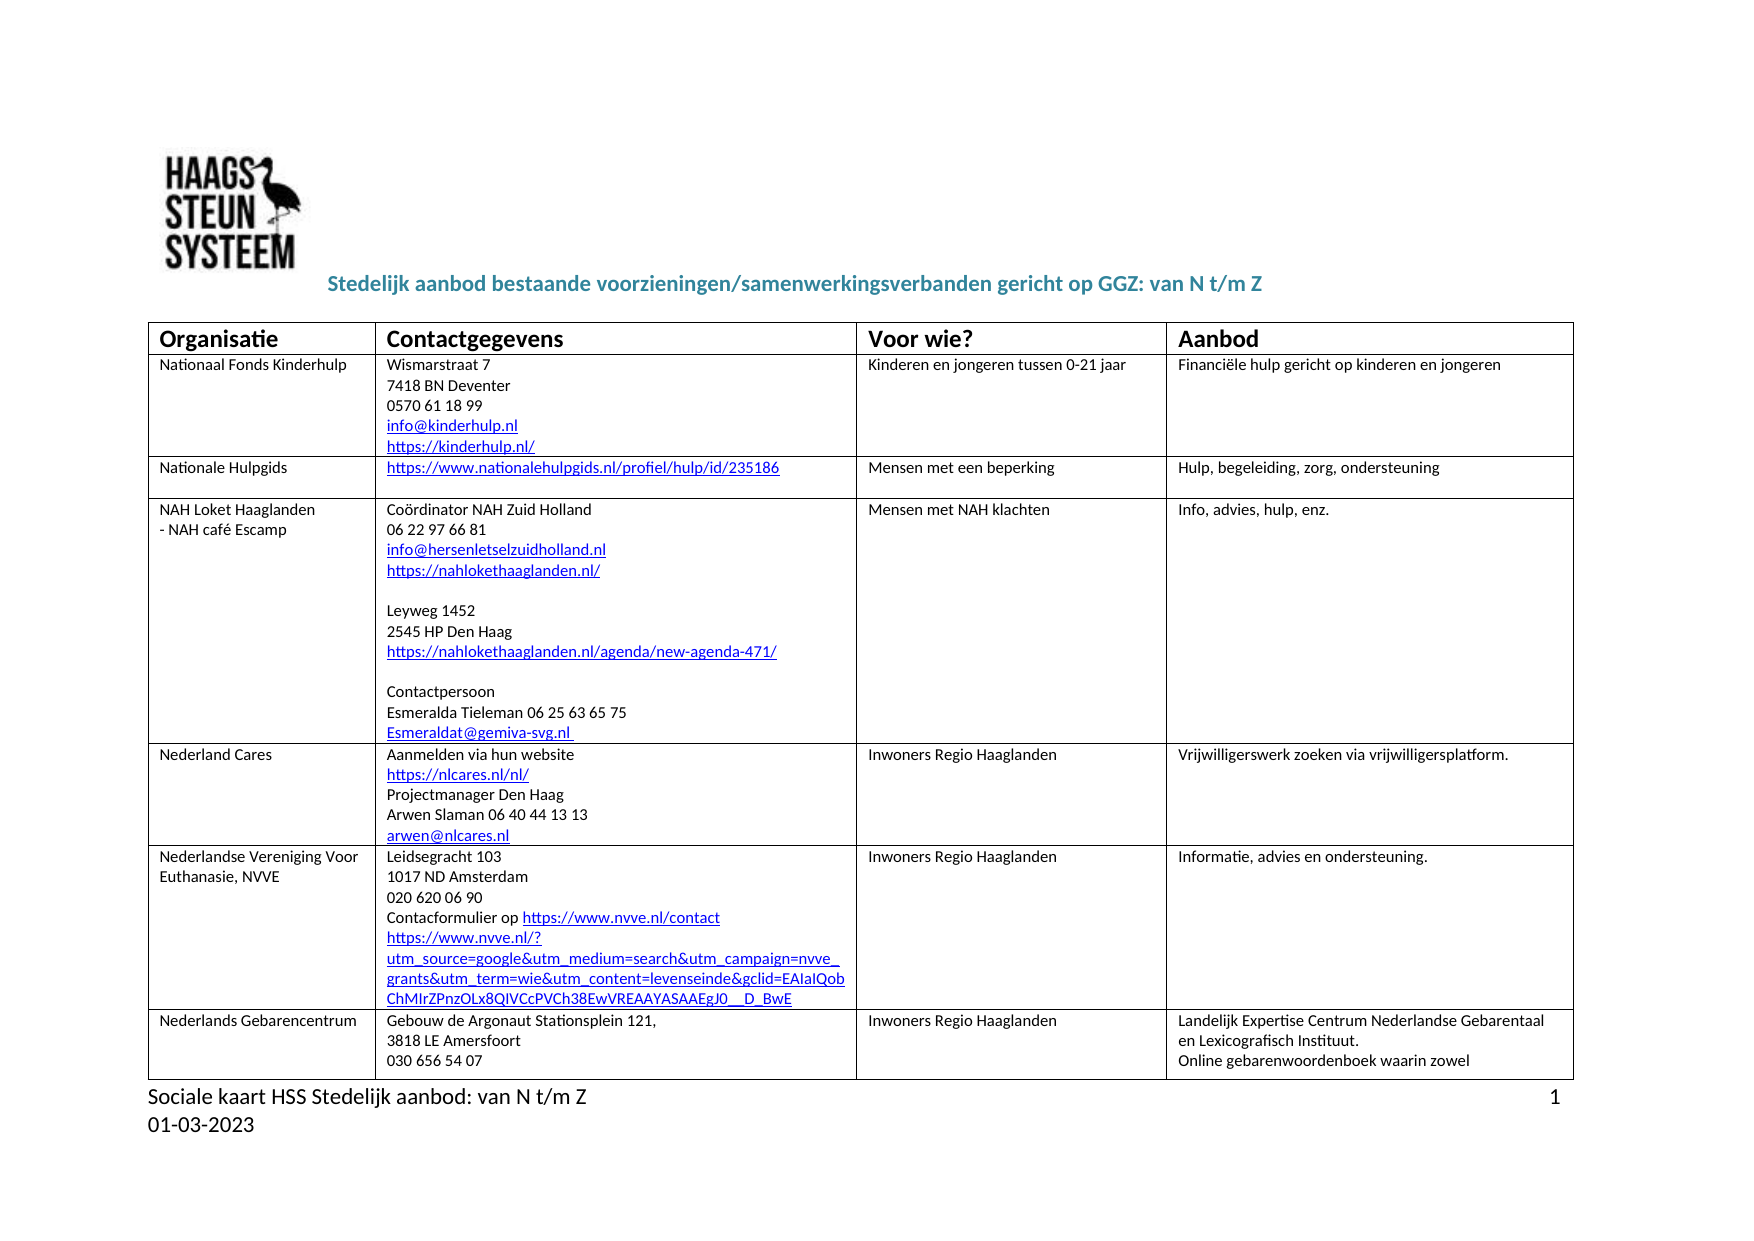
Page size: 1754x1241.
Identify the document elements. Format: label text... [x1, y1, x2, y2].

table_header Voor wie? [857, 323, 1166, 354]
picture [147, 147, 328, 292]
text Stedelijk aanbod bestaande voorzieningen/samenwerkingsverbanden gericht op GGZ: van N t/m Z [148, 148, 1606, 297]
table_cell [376, 1010, 856, 1078]
table_cell Nederlandse Vereniging Voor Euthanasie, NVVE [149, 846, 375, 1009]
table_header Contactgegevens [376, 323, 856, 354]
table_cell Mensen met een beperking [857, 457, 1166, 498]
table_cell Nationale Hulpgids [149, 457, 375, 498]
table_cell Vrijwilligerswerk zoeken via vrijwilligersplatform. [1167, 744, 1573, 845]
table_cell Leidsegracht 103 1017 ND Amsterdam 020 620 06 90 Contacformulier op https://www.nvve.nl/contact https://www.nvve.nl/?utm_source=google&utm_medium=search&utm_campaign=nvve_grants&utm_term=wie&utm_content=levenseinde&gclid=EAIaIQobChMIrZPnzOLx8QIVCcPVCh38EwVREAAYASAAEgJ0__D_BwE [376, 846, 856, 1009]
table_cell NAH Loket Haaglanden - NAH café Escamp [149, 499, 375, 743]
table_cell Kinderen en jongeren tussen 0-21 jaar [857, 355, 1166, 456]
table_cell Nationaal Fonds Kinderhulp [149, 355, 375, 456]
table_cell Info, advies, hulp, enz. [1167, 499, 1573, 743]
table_cell Wismarstraat 7 7418 BN Deventer 0570 61 18 99 info@kinderhulp.nl https://kinderhulp.nl/ [376, 355, 856, 456]
table_header Aanbod [1167, 323, 1573, 354]
table_cell Coördinator NAH Zuid Holland 06 22 97 66 81 info@hersenletselzuidholland.nl https://nahlokethaaglanden.nl/ Leyweg 1452 2545 HP Den Haag https://nahlokethaaglanden.nl/agenda/new-agenda-471/ Contactpersoon Esmeralda Tieleman 06 25 63 65 75 Esmeraldat@gemiva-svg.nl [376, 499, 856, 743]
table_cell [149, 1010, 375, 1078]
table_cell Hulp, begeleiding, zorg, ondersteuning [1167, 457, 1573, 498]
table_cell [857, 1010, 1166, 1078]
table_cell https://www.nationalehulpgids.nl/profiel/hulp/id/235186 [376, 457, 856, 498]
table_cell Aanmelden via hun website https://nlcares.nl/nl/ Projectmanager Den Haag Arwen Slaman 06 40 44 13 13 arwen@nlcares.nl [376, 744, 856, 845]
table_cell Informatie, advies en ondersteuning. [1167, 846, 1573, 1009]
table_cell Nederland Cares [149, 744, 375, 845]
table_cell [1167, 1010, 1573, 1078]
table_cell Financiële hulp gericht op kinderen en jongeren [1167, 355, 1573, 456]
table_cell Inwoners Regio Haaglanden [857, 846, 1166, 1009]
table_header Organisatie [149, 323, 375, 354]
table_cell Mensen met NAH klachten [857, 499, 1166, 743]
table_cell Inwoners Regio Haaglanden [857, 744, 1166, 845]
